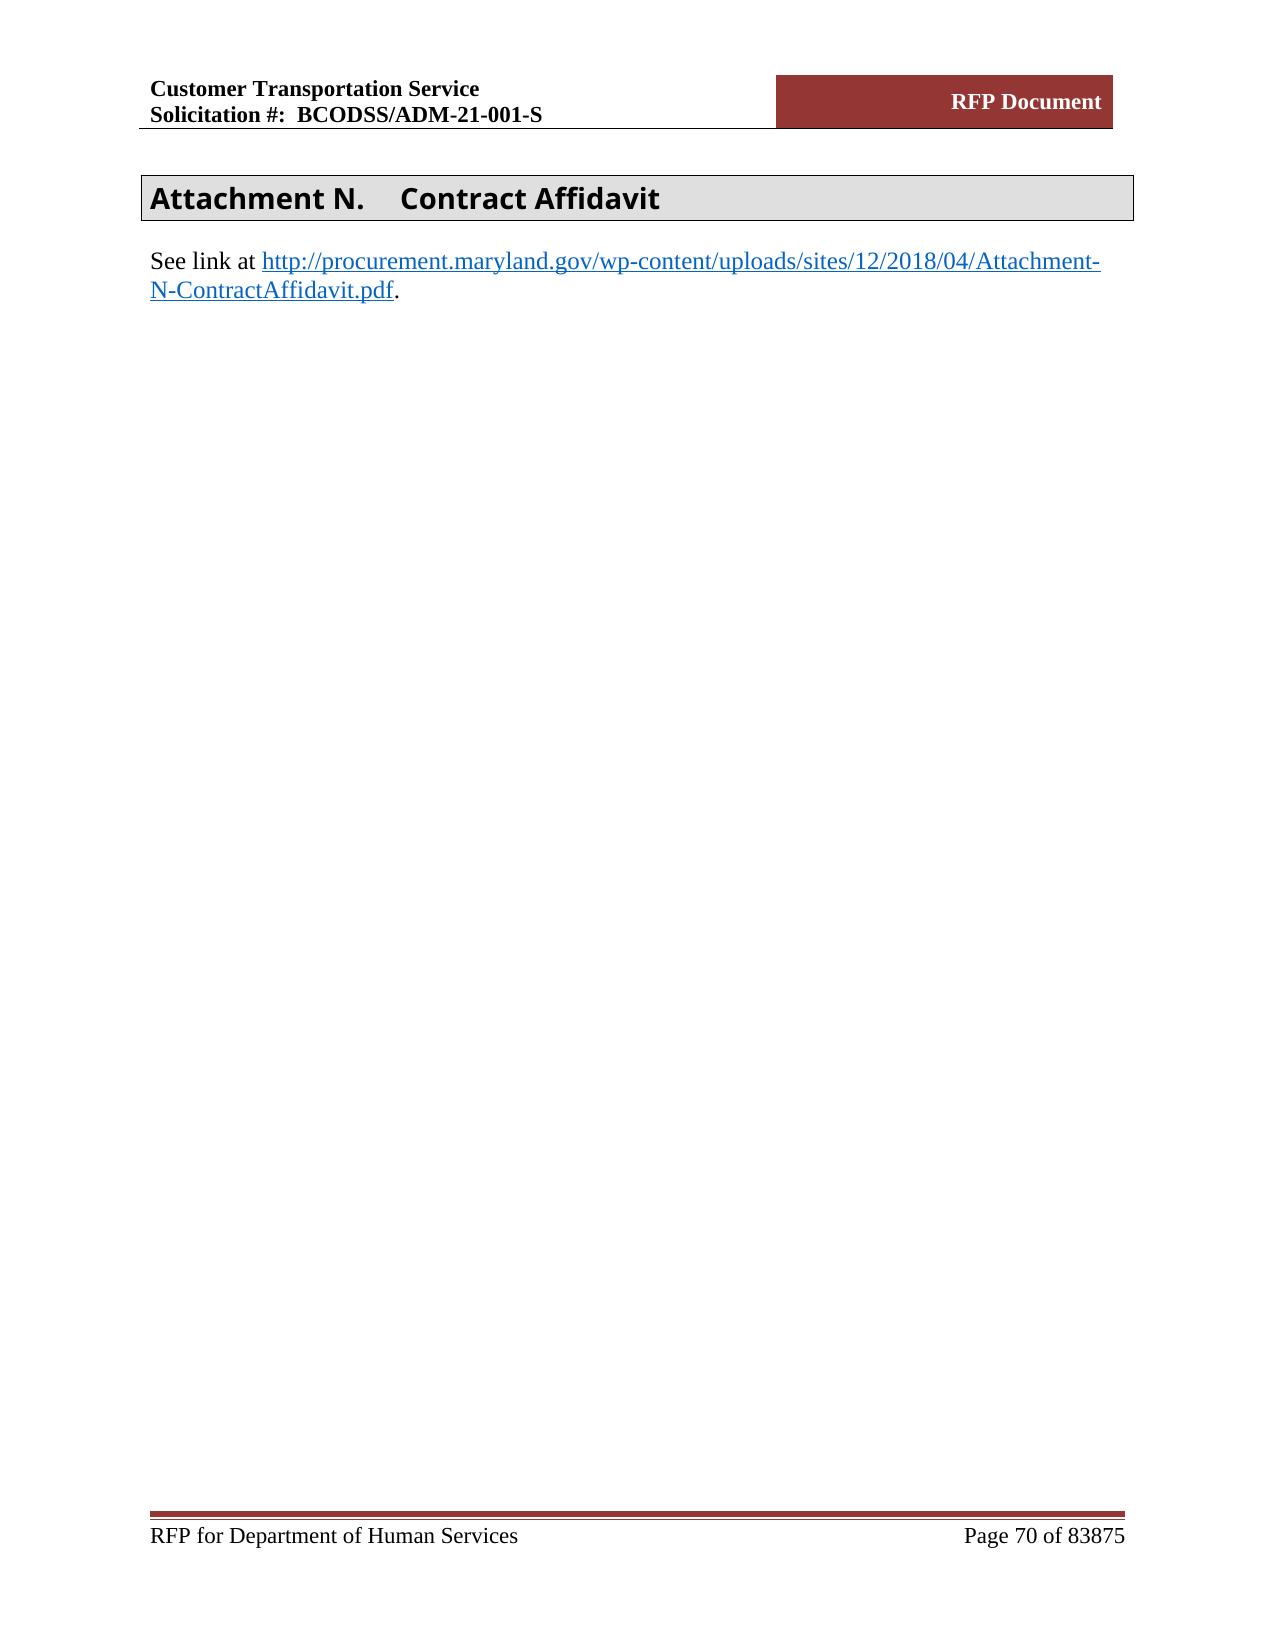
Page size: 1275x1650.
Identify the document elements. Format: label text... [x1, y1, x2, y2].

text See link at http://procurement.maryland.gov/wp-content/uploads/sites/12/2018/04/Attachment-N-ContractAffidavit.pdf. [150, 246, 1125, 303]
text Contract Affidavit [142, 176, 1133, 220]
